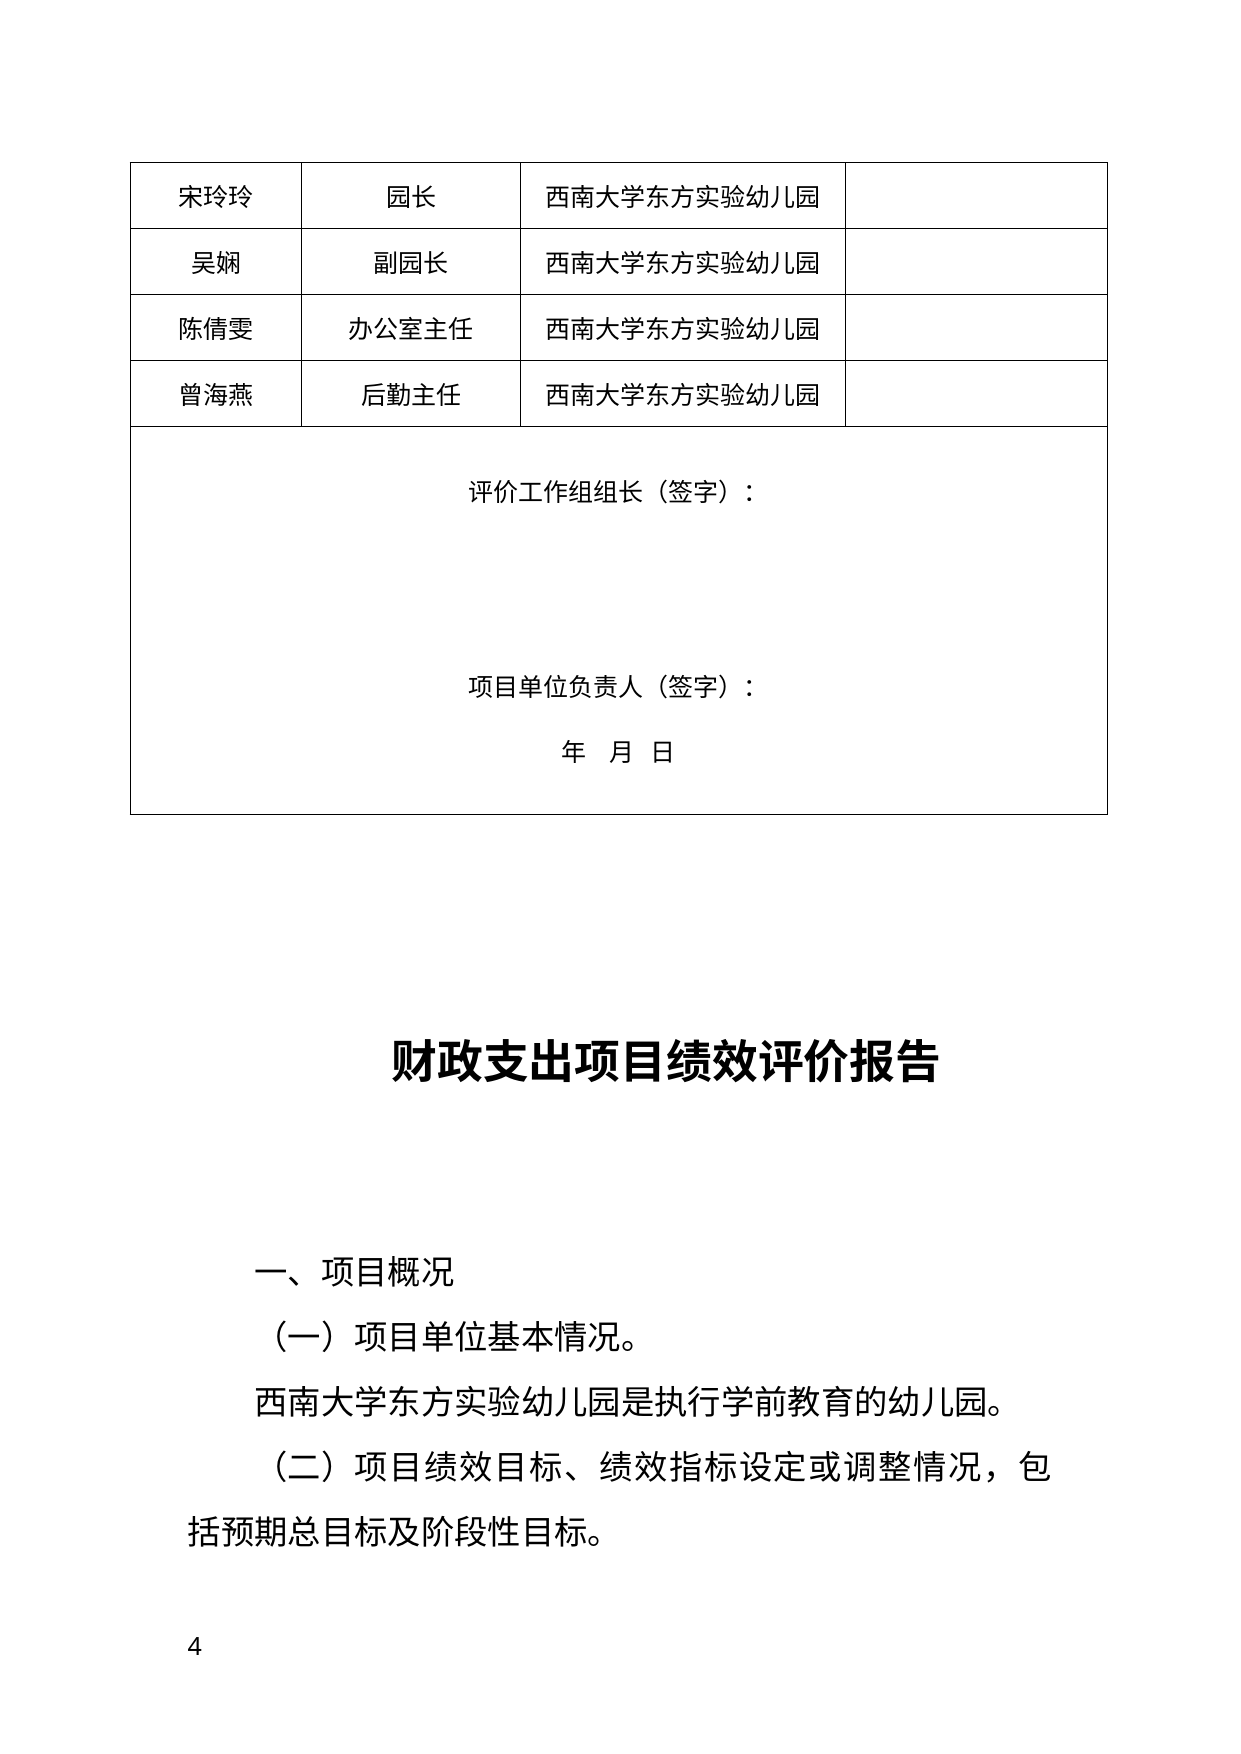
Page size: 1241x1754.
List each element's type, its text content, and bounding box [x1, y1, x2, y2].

table_cell 陈倩雯 [131, 295, 301, 360]
table_cell [846, 361, 1107, 426]
table_cell 曾海燕 [131, 361, 301, 426]
table_cell 西南大学东方实验幼儿园 [521, 163, 845, 228]
table_cell 办公室主任 [302, 295, 520, 360]
table_cell 后勤主任 [302, 361, 520, 426]
table_cell 西南大学东方实验幼儿园 [521, 295, 845, 360]
table_cell 西南大学东方实验幼儿园 [521, 361, 845, 426]
text 一、项目概况 [187, 1237, 1053, 1302]
text （一）项目单位基本情况。 [187, 1302, 1053, 1367]
table_cell [846, 229, 1107, 294]
list 项目绩效目标、绩效指标设定或调整情况，包括预期总目标及阶段性目标。 [187, 1432, 1053, 1562]
table_cell 园长 [302, 163, 520, 228]
table_cell 宋玲玲 [131, 163, 301, 228]
text 西南大学东方实验幼儿园是执行学前教育的幼儿园。 [187, 1367, 1053, 1432]
text 财政支出项目绩效评价报告 [187, 1010, 1053, 1107]
table_cell 西南大学东方实验幼儿园 [521, 229, 845, 294]
table_cell 评价工作组组长（签字）： 项目单位负责人（签字）： 年 月 日 [131, 427, 1107, 814]
table_cell 副园长 [302, 229, 520, 294]
table_cell [846, 295, 1107, 360]
table_cell [846, 163, 1107, 228]
table_cell 吴娴 [131, 229, 301, 294]
